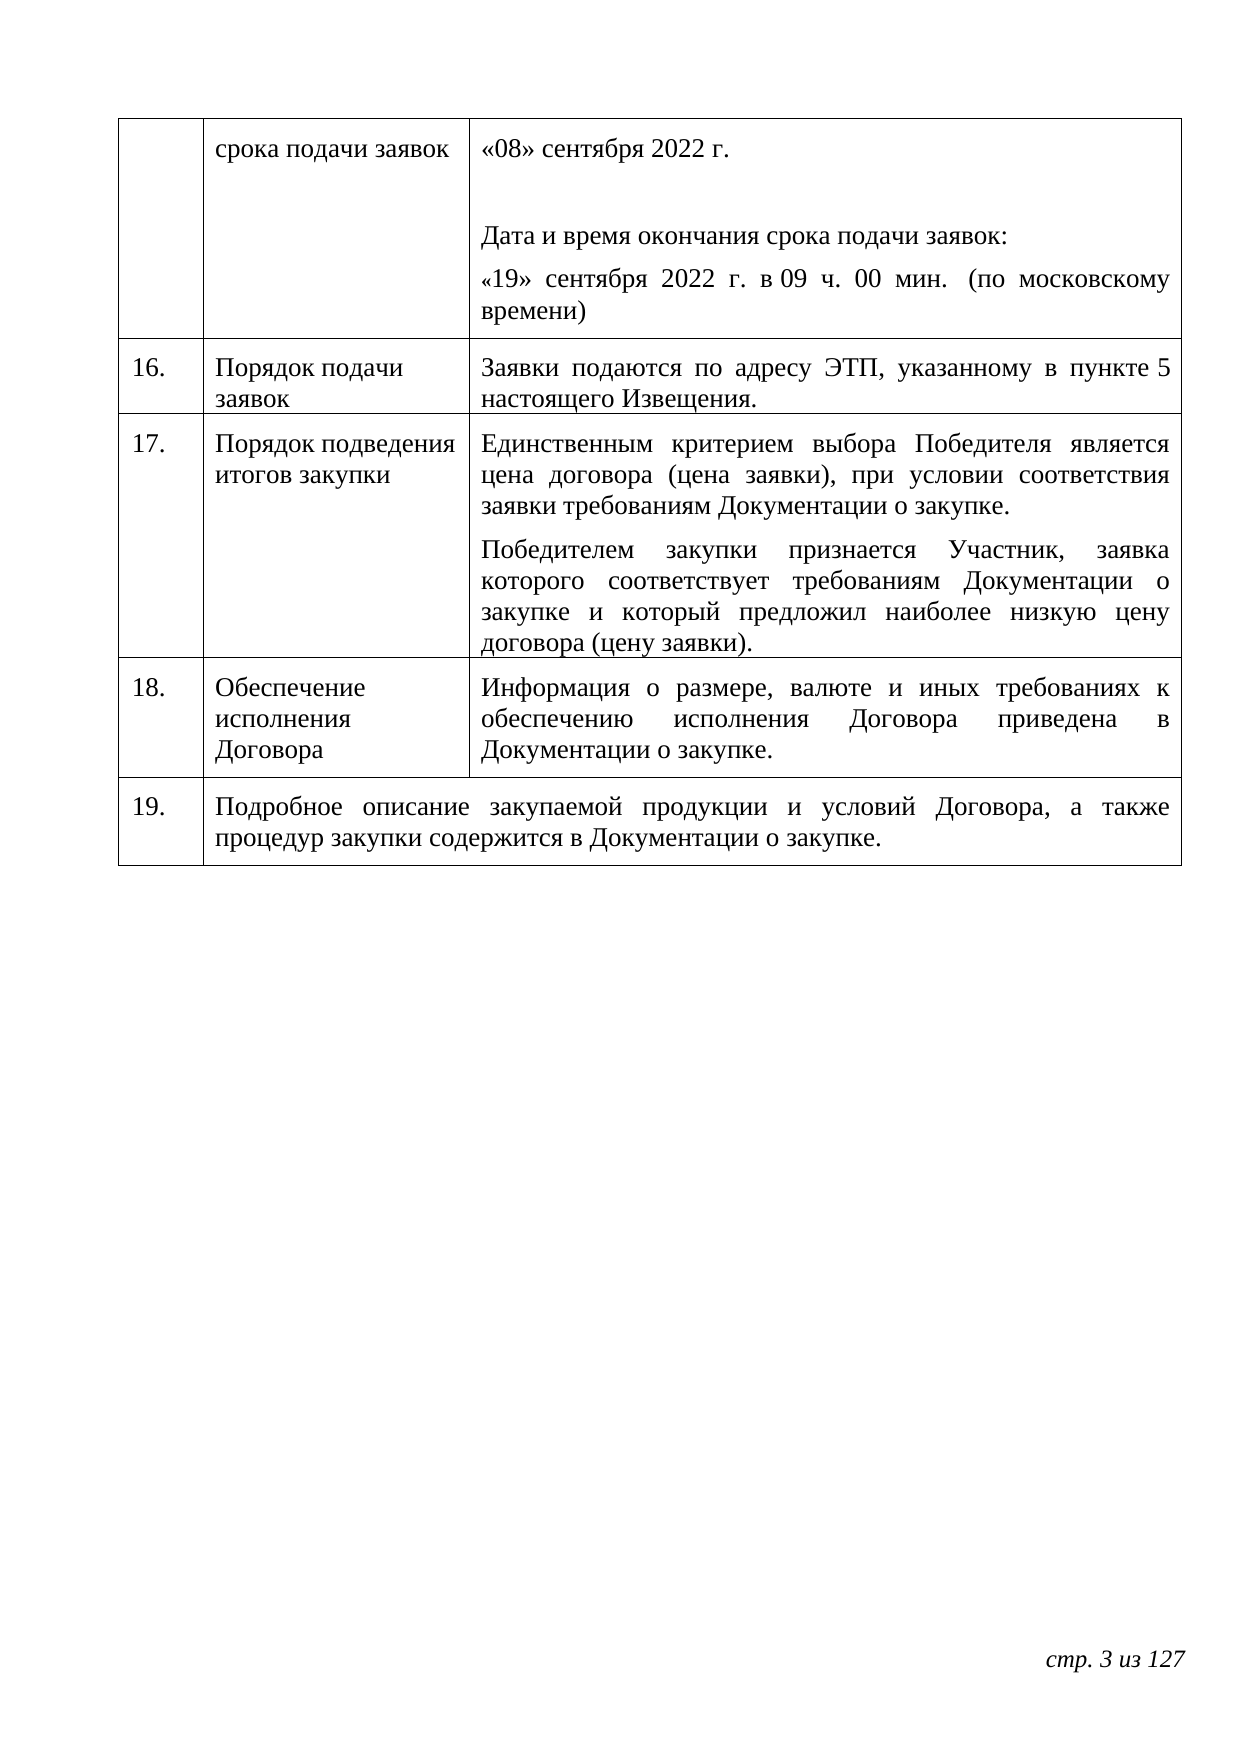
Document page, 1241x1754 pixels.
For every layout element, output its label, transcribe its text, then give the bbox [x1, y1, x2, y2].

table_cell [119, 658, 203, 777]
table_cell [119, 414, 203, 657]
table_cell Порядок подачи заявок [204, 339, 469, 413]
table_cell Подробное описание закупаемой продукции и условий Договора, а также процедур закупки содержится в Документации о закупке. [204, 778, 1181, 865]
table_cell [119, 119, 203, 337]
table_cell Единственным критерием выбора Победителя является цена договора (цена заявки), при условии соответствия заявки требованиям Документации о закупке. Победителем закупки признается Участник, заявка которого соответствует требованиям Документации о закупке и который предложил наиболее низкую цену договора (цену заявки). [470, 414, 1181, 657]
table_cell [119, 339, 203, 413]
table_cell [119, 778, 203, 865]
table_cell Информация о размере, валюте и иных требованиях к обеспечению исполнения Договора приведена в Документации о закупке. [470, 658, 1181, 777]
table_cell Порядок подведения итогов закупки [204, 414, 469, 657]
table_cell Обеспечение исполнения Договора [204, 658, 469, 777]
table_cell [204, 119, 469, 337]
table_cell Заявки подаются по адресу ЭТП, указанному в пункте 5 настоящего Извещения. [470, 339, 1181, 413]
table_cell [470, 119, 1181, 337]
